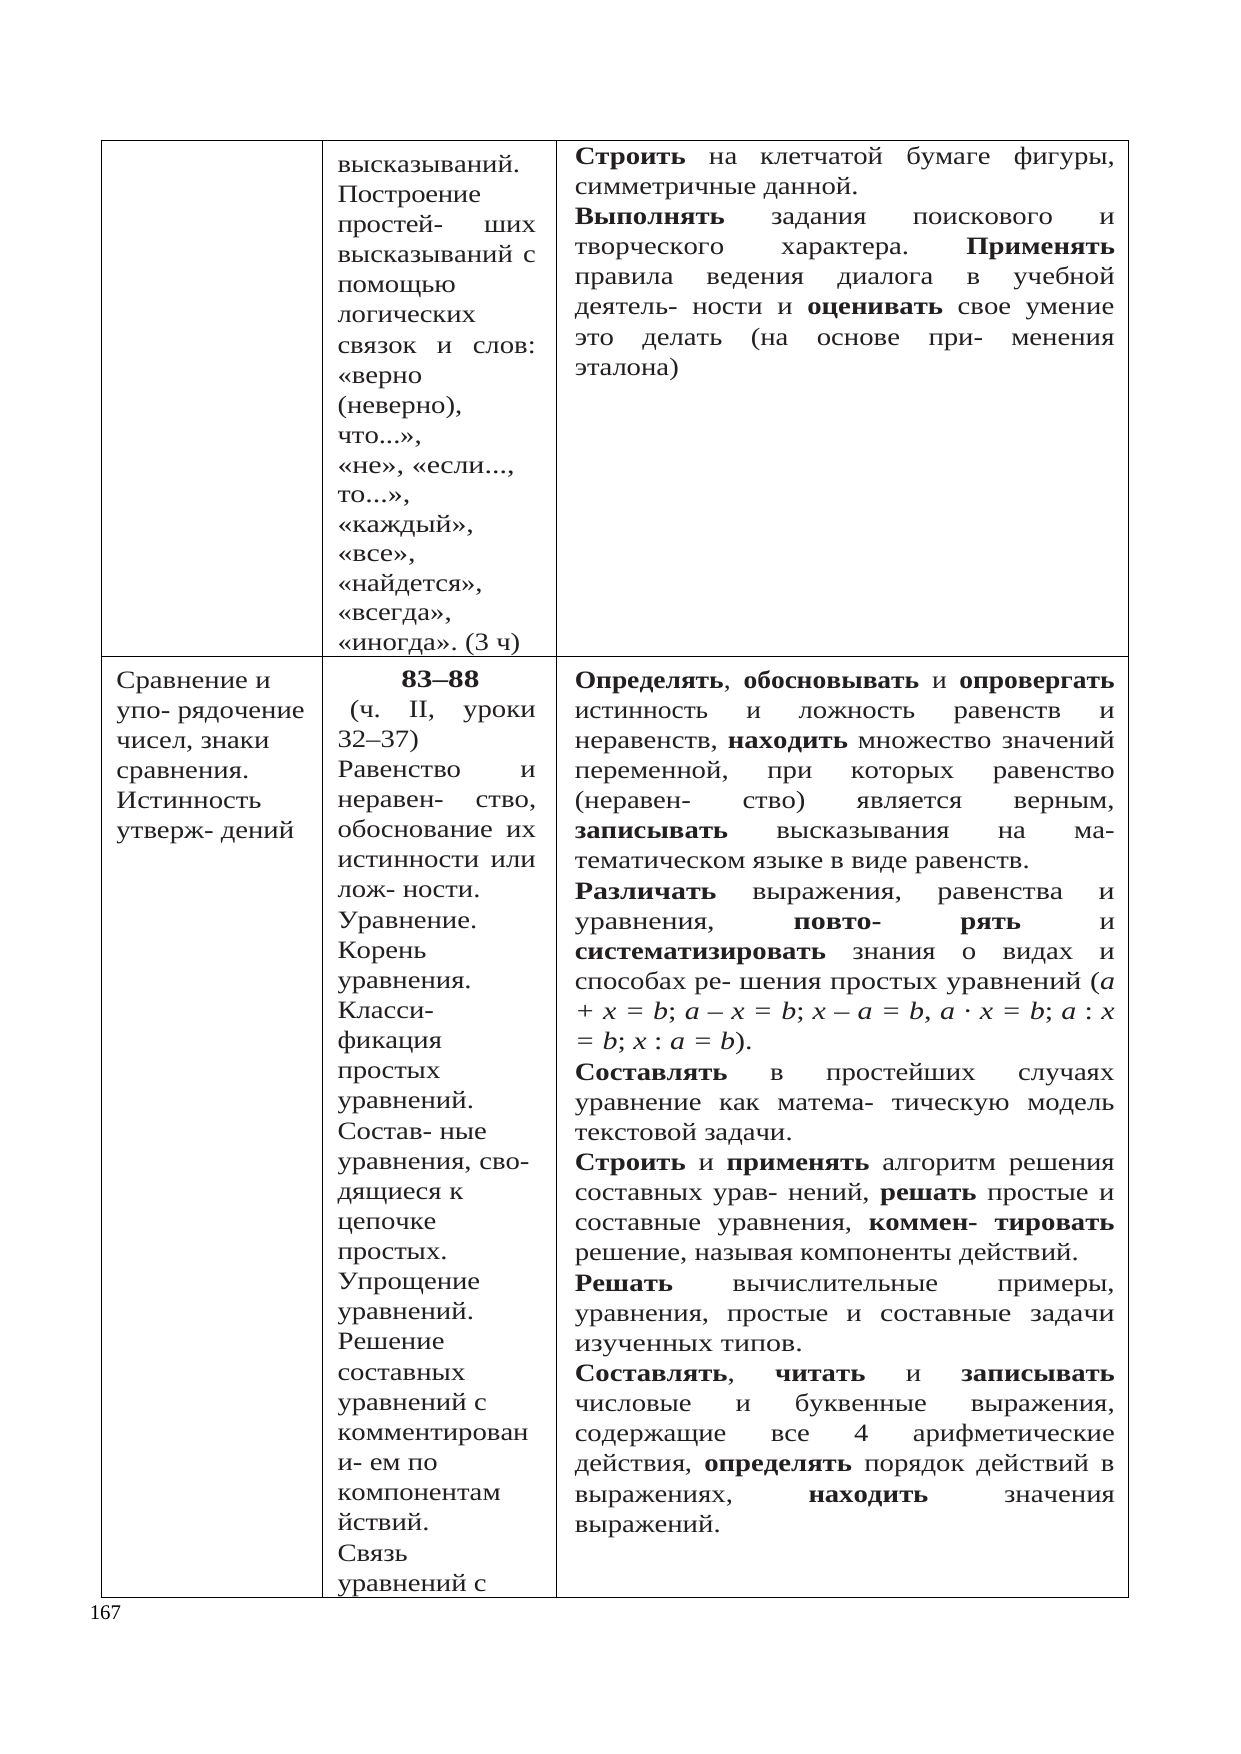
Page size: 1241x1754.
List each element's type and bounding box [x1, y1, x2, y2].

table_header [102, 141, 322, 656]
table_header [323, 141, 556, 656]
table_header [557, 141, 1128, 656]
table_cell [102, 657, 322, 1597]
table_cell [323, 657, 556, 1597]
table_cell [557, 657, 1128, 1597]
